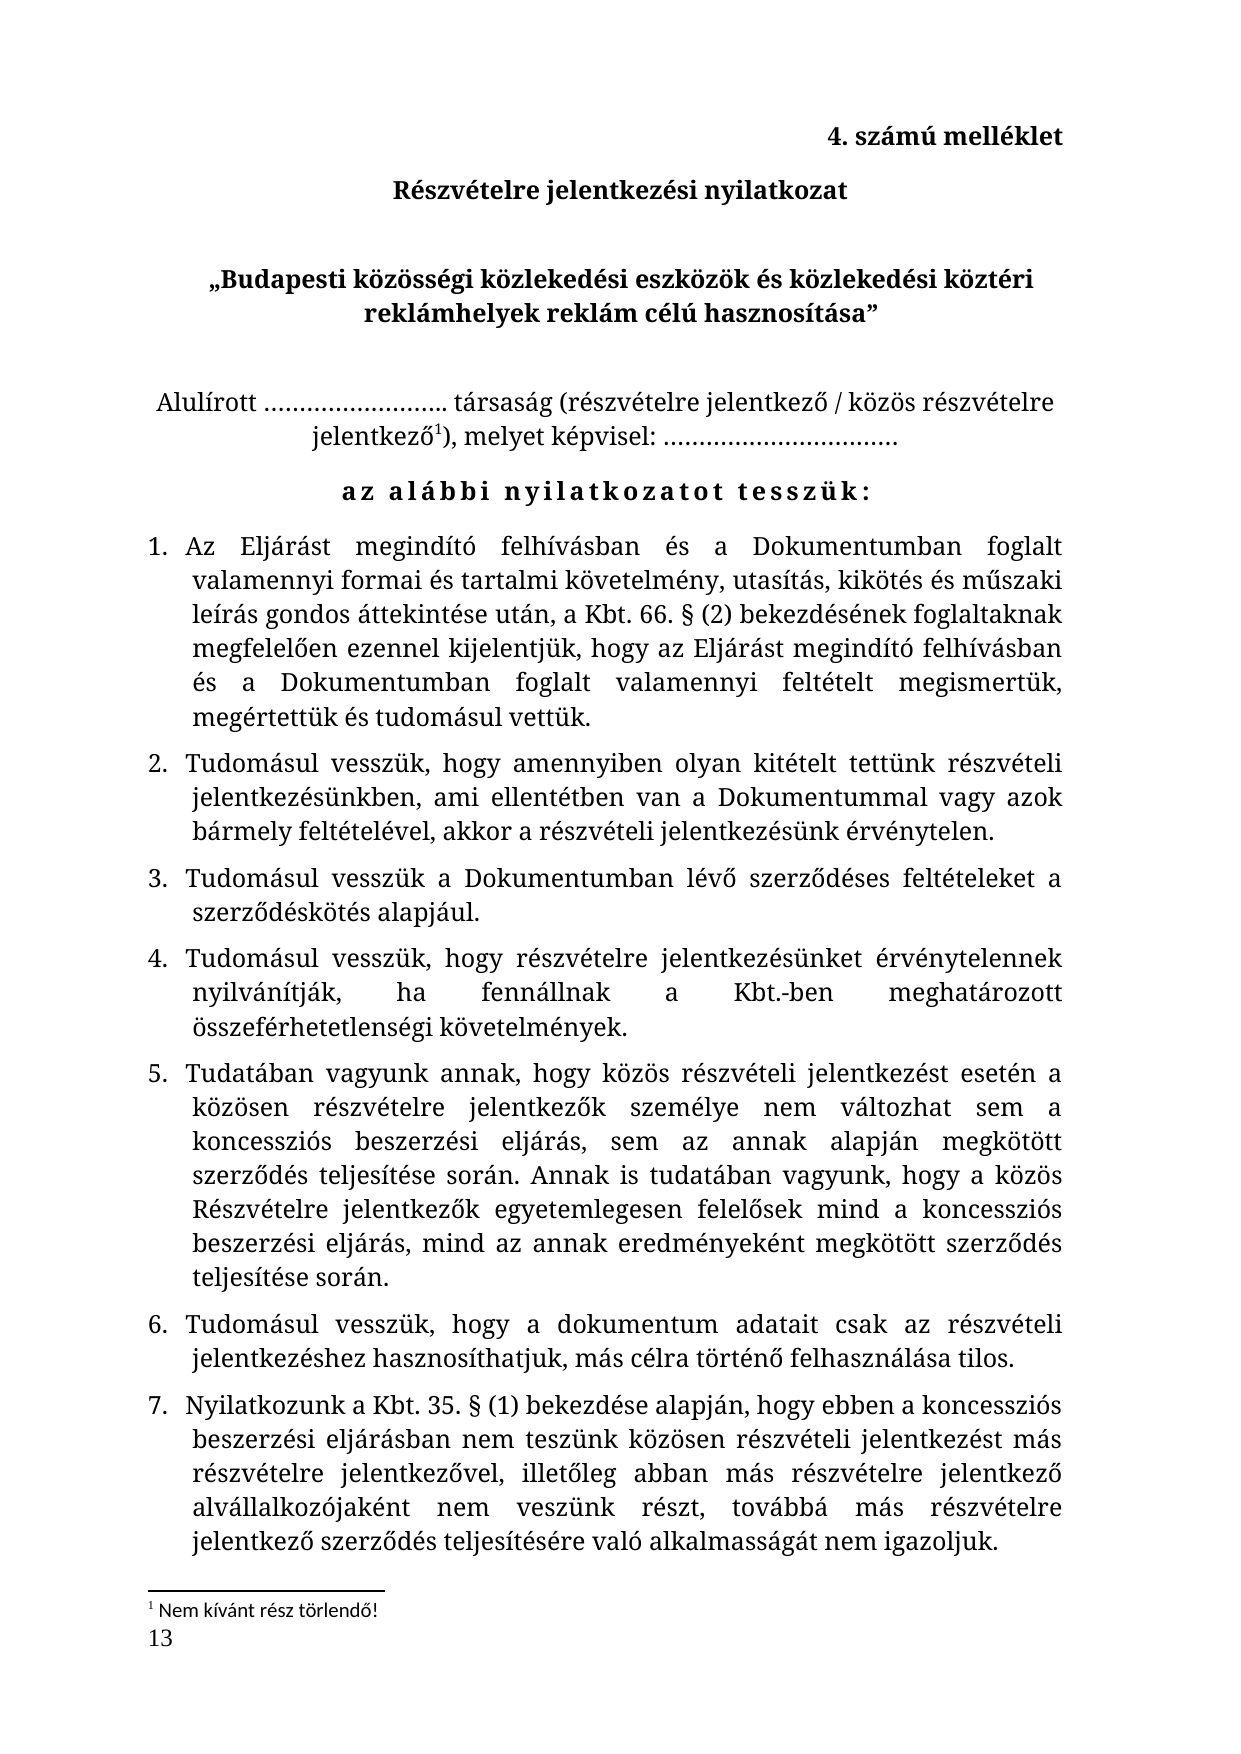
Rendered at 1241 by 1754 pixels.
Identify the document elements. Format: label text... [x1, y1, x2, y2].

list Tudomásul vesszük, hogy amennyiben olyan kitételt tettünk részvételi jelentkezésünkben, ami ellentétben van a Dokumentummal vagy azok bármely feltételével, akkor a részvételi jelentkezésünk érvénytelen. [148, 746, 1063, 848]
text Alulírott …………………….. társaság (részvételre jelentkező / közös részvételre jelentkező), melyet képvisel: …………………………… [148, 385, 1063, 453]
text Részvételre jelentkezési nyilatkozat [148, 173, 1093, 207]
text 4. számú melléklet [148, 118, 1063, 152]
text az alábbi nyilatkozatot tesszük: [148, 474, 1063, 508]
list Nyilatkozunk a Kbt. 35. § (1) bekezdése alapján, hogy ebben a koncessziós beszerzési eljárásban nem teszünk közösen részvételi jelentkezést más részvételre jelentkezővel, illetőleg abban más részvételre jelentkező alvállalkozójaként nem veszünk részt, továbbá más részvételre jelentkező szerződés teljesítésére való alkalmasságát nem igazoljuk. [148, 1387, 1063, 1558]
text „Budapesti közösségi közlekedési eszközök és közlekedési köztéri reklámhelyek reklám célú hasznosítása” [150, 262, 1092, 330]
list Tudomásul vesszük, hogy részvételre jelentkezésünket érvénytelennek nyilvánítják, ha fennállnak a Kbt.-ben meghatározott összeférhetetlenségi követelmények. [148, 941, 1063, 1043]
list Az Eljárást megindító felhívásban és a Dokumentumban foglalt valamennyi formai és tartalmi követelmény, utasítás, kikötés és műszaki leírás gondos áttekintése után, a Kbt. 66. § (2) bekezdésének foglaltaknak megfelelően ezennel kijelentjük, hogy az Eljárást megindító felhívásban és a Dokumentumban foglalt valamennyi feltételt megismertük, megértettük és tudomásul vettük. [148, 529, 1063, 733]
list Tudatában vagyunk annak, hogy közös részvételi jelentkezést esetén a közösen részvételre jelentkezők személye nem változhat sem a koncessziós beszerzési eljárás, sem az annak alapján megkötött szerződés teljesítése során. Annak is tudatában vagyunk, hogy a közös Részvételre jelentkezők egyetemlegesen felelősek mind a koncessziós beszerzési eljárás, mind az annak eredményeként megkötött szerződés teljesítése során. [148, 1056, 1063, 1294]
list Tudomásul vesszük a Dokumentumban lévő szerződéses feltételeket a szerződéskötés alapjául. [148, 860, 1063, 928]
list Tudomásul vesszük, hogy a dokumentum adatait csak az részvételi jelentkezéshez hasznosíthatjuk, más célra történő felhasználása tilos. [148, 1307, 1063, 1375]
